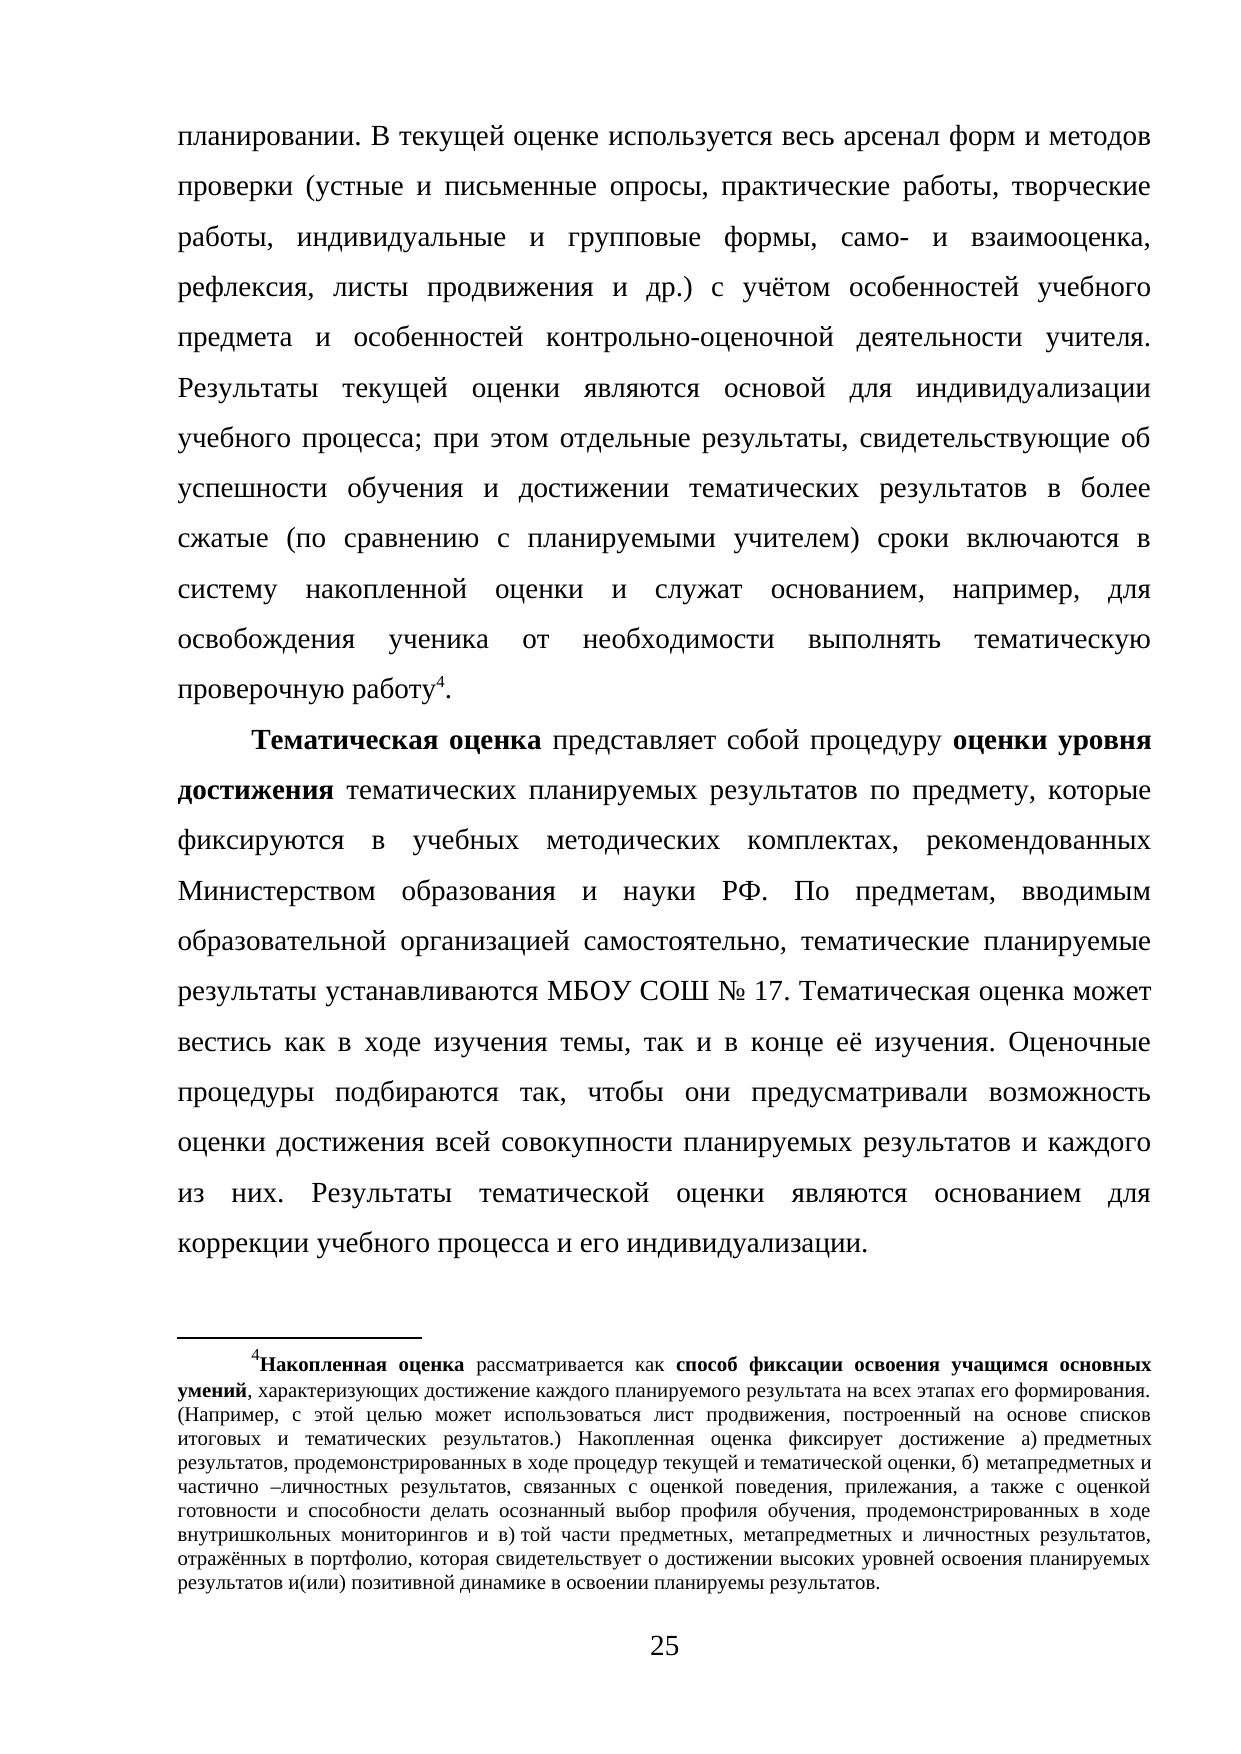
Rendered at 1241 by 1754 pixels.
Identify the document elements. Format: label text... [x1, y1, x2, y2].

text Тематическая оценка представляет собой процедуру оценки уровня достижения тематических планируемых результатов по предмету, которые фиксируются в учебных методических комплектах, рекомендованных Министерством образования и науки РФ. По предметам, вводимым образовательной организацией самостоятельно, тематические планируемые результаты устанавливаются МБОУ СОШ № 17. Тематическая оценка может вестись как в ходе изучения темы, так и в конце её изучения. Оценочные процедуры подбираются так, чтобы они предусматривали возможность оценки достижения всей совокупности планируемых результатов и каждого из них. Результаты тематической оценки являются основанием для коррекции учебного процесса и его индивидуализации. [177, 722, 1152, 1258]
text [177, 118, 1152, 705]
